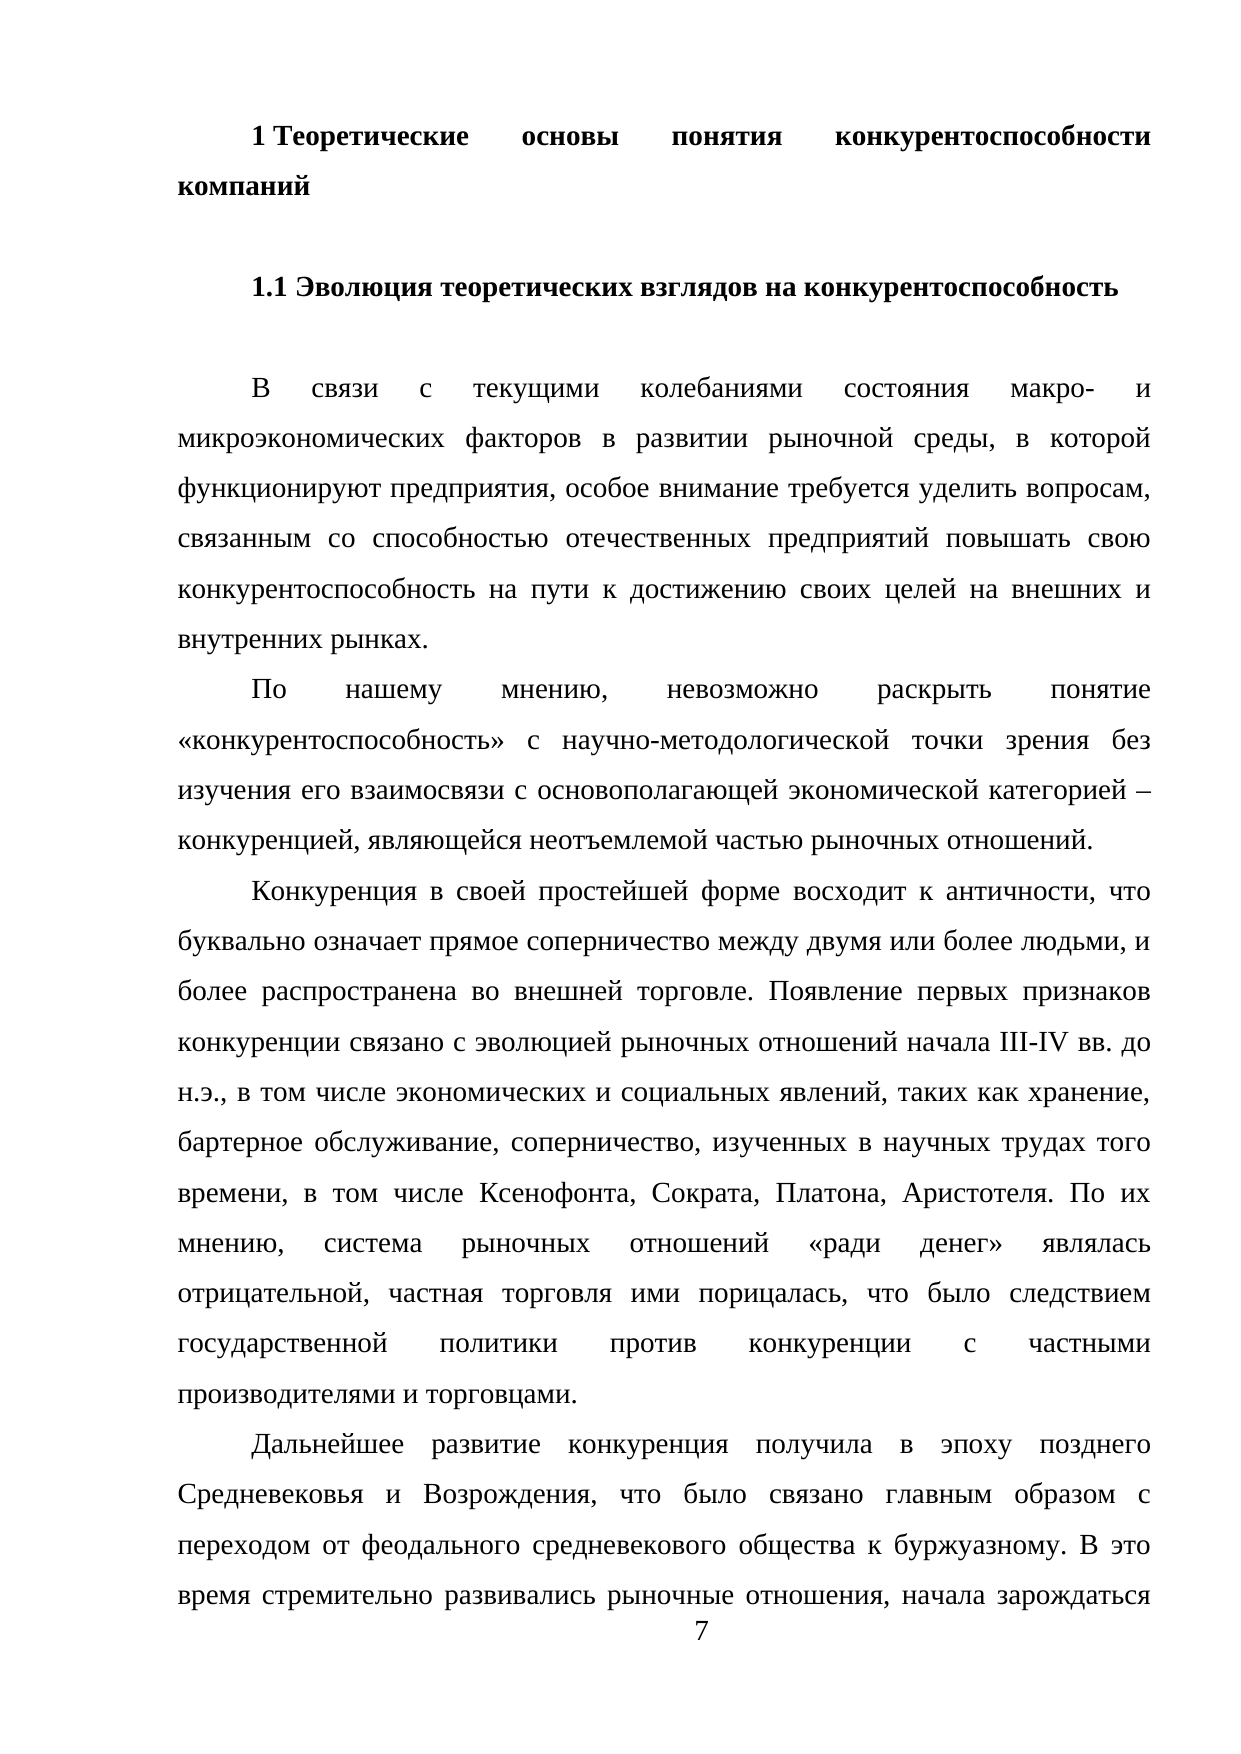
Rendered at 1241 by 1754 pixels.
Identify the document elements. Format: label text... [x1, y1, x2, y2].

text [177, 1426, 1152, 1611]
subtitle 1 Теоретические основы понятия конкурентоспособности компаний [177, 118, 1152, 202]
text По нашему мнению, невозможно раскрыть понятие «конкурентоспособность» с научно-методологической точки зрения без изучения его взаимосвязи с основополагающей экономической категорией – конкуренцией, являющейся неотъемлемой частью рыночных отношений. [177, 672, 1152, 856]
text Конкуренция в своей простейшей форме восходит к античности, что буквально означает прямое соперничество между двумя или более людьми, и более распространена во внешней торговле. Появление первых признаков конкуренции связано с эволюцией рыночных отношений начала III-IV вв. до н.э., в том числе экономических и социальных явлений, таких как хранение, бартерное обслуживание, соперничество, изученных в научных трудах того времени, в том числе Ксенофонта, Сократа, Платона, Аристотеля. По их мнению, система рыночных отношений «ради денег» являлась отрицательной, частная торговля ими порицалась, что было следствием государственной политики против конкуренции с частными производителями и торговцами. [177, 873, 1152, 1409]
text В связи с текущими колебаниями состояния макро- и микроэкономических факторов в развитии рыночной среды, в которой функционируют предприятия, особое внимание требуется уделить вопросам, связанным со способностью отечественных предприятий повышать свою конкурентоспособность на пути к достижению своих целей на внешних и внутренних рынках. [177, 370, 1152, 655]
subtitle 1.1 Эволюция теоретических взглядов на конкурентоспособность [177, 269, 1152, 303]
